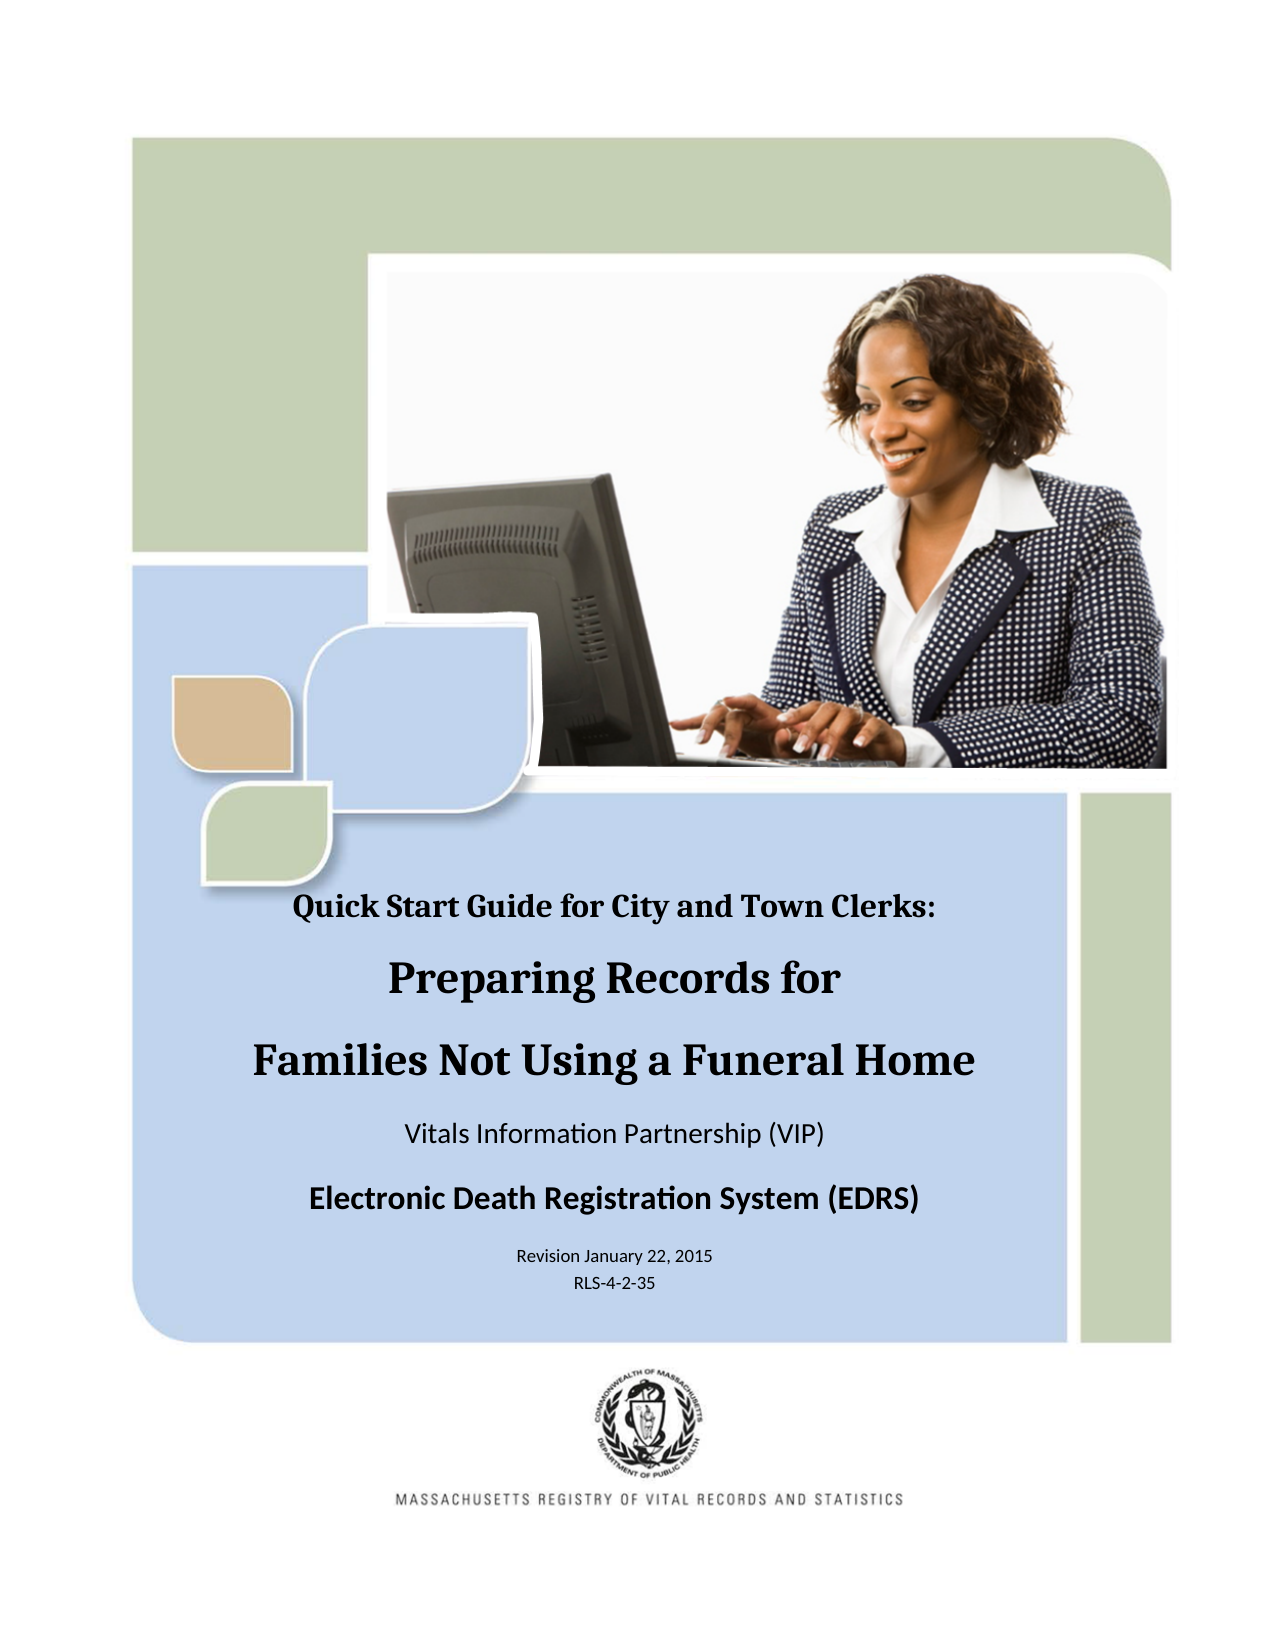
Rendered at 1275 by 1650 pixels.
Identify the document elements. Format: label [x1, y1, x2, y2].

picture [59, 56, 1234, 1575]
